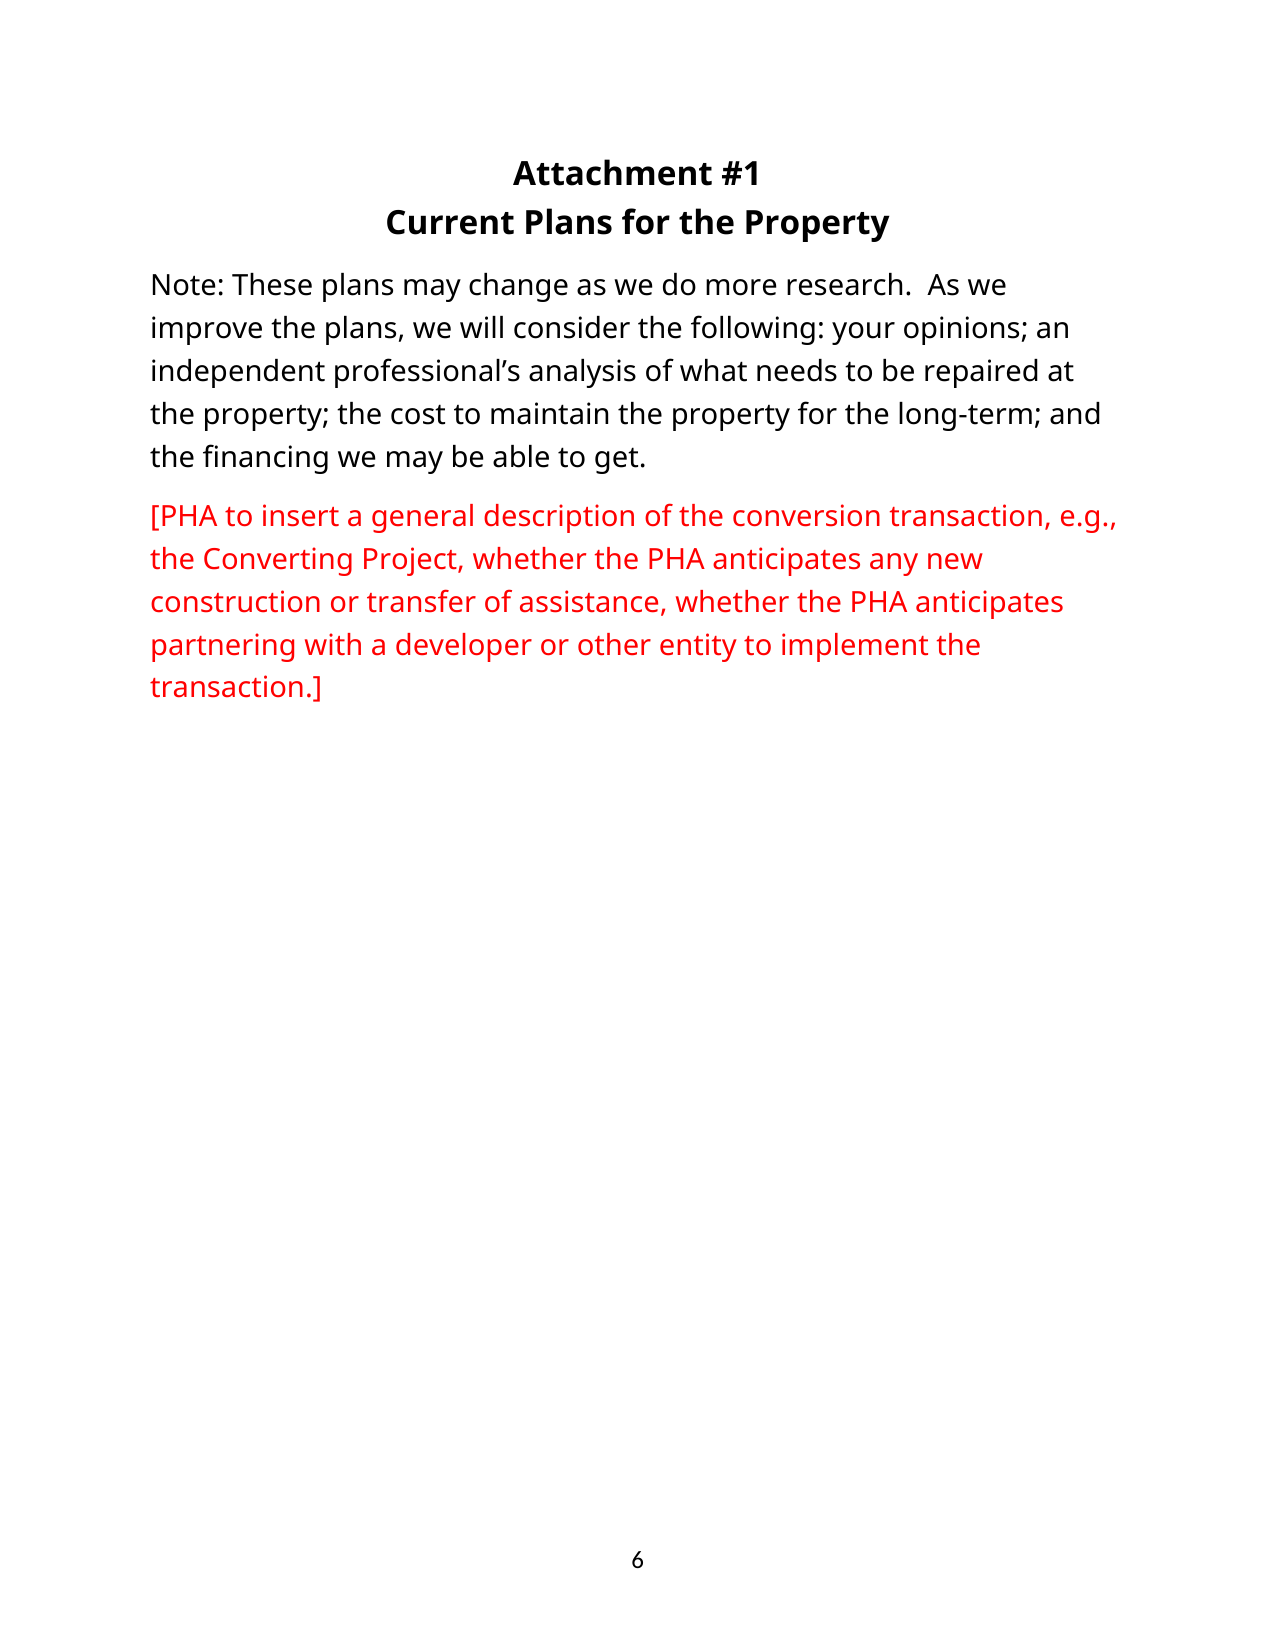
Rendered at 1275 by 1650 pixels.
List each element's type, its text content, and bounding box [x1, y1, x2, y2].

text Attachment #1 Current Plans for the Property [150, 150, 1125, 244]
text Note: These plans may change as we do more research. As we improve the plans, we will consider the following: your opinions; an independent professional’s analysis of what needs to be repaired at the property; the cost to maintain the property for the long-term; and the financing we may be able to get. [150, 264, 1125, 476]
text [PHA to insert a general description of the conversion transaction, e.g., the Converting Project, whether the PHA anticipates any new construction or transfer of assistance, whether the PHA anticipates partnering with a developer or other entity to implement the transaction.] [150, 495, 1125, 706]
